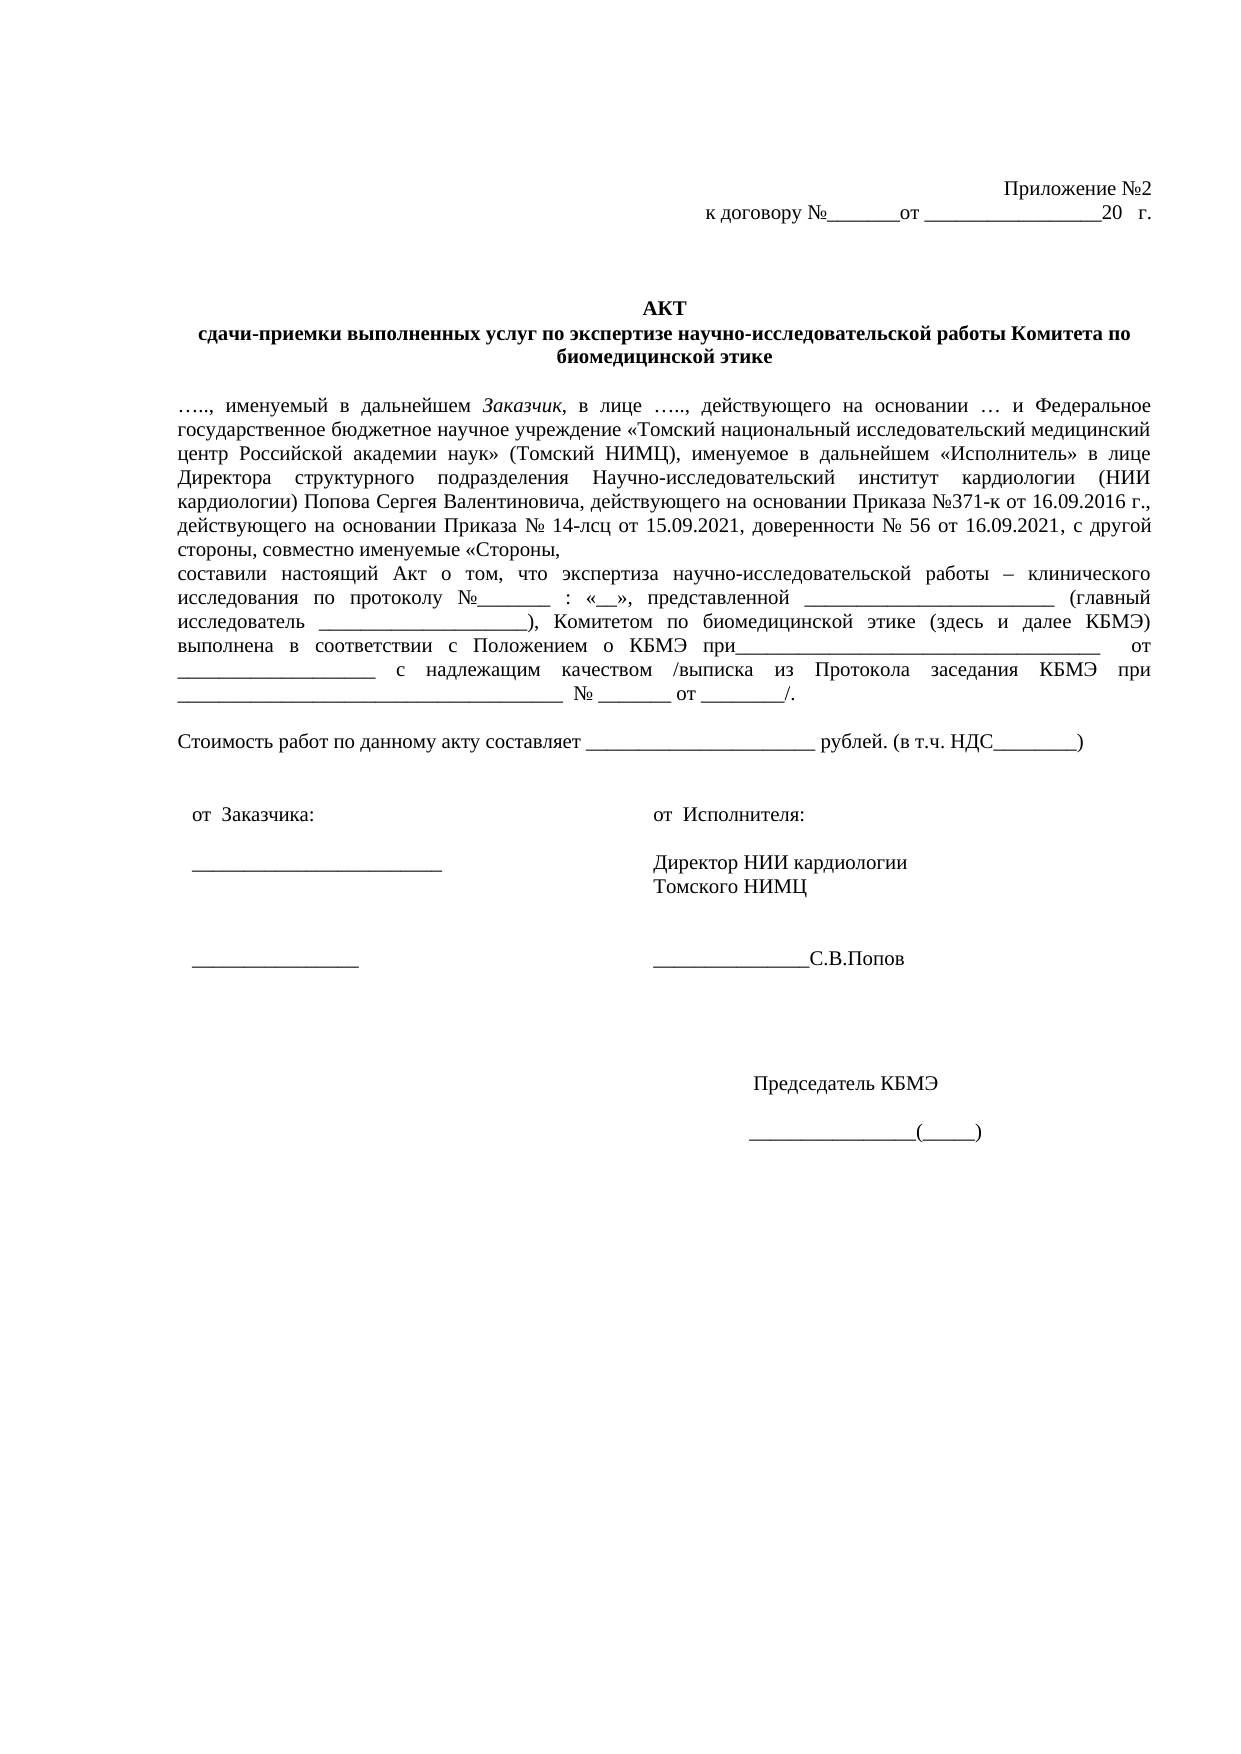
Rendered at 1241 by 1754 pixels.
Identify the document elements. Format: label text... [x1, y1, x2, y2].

text АКТ [177, 296, 1152, 320]
text ….., именуемый в дальнейшем Заказчик, в лице ….., действующего на основании … и Федеральное государственное бюджетное научное учреждение «Томский национальный исследовательский медицинский центр Российской академии наук» (Томский НИМЦ), именуемое в дальнейшем «Исполнитель» в лице Директора структурного подразделения Научно-исследовательский институт кардиологии (НИИ кардиологии) Попова Сергея Валентиновича, действующего на основании Приказа №371-к от 16.09.2016 г., действующего на основании Приказа № 14-лсц от 15.09.2021, доверенности № 56 от 16.09.2021, с другой стороны, совместно именуемые «Стороны, [177, 393, 1152, 561]
table_header от Заказчика: ________________________ ________________ [181, 802, 642, 1018]
text к договору №_______от _________________20 г. [177, 200, 1152, 224]
text ________________(_____) [177, 1119, 1152, 1143]
table_header от Исполнителя: Директор НИИ кардиологии Томского НИМЦ _______________С.В.Попов [642, 802, 1148, 1018]
text Председатель КБМЭ [177, 1071, 1152, 1095]
text составили настоящий Акт о том, что экспертиза научно-исследовательской работы – клинического исследования по протоколу №_______ : «__», представленной ________________________ (главный исследователь ____________________), Комитетом по биомедицинской этике (здесь и далее КБМЭ) выполнена в соответствии с Положением о КБМЭ при___________________________________ от ___________________ с надлежащим качеством /выписка из Протокола заседания КБМЭ при _____________________________________ № _______ от ________/. [177, 561, 1152, 705]
text Стоимость работ по данному акту составляет ______________________ рублей. (в т.ч. НДС________) [177, 729, 1152, 753]
text Приложение №2 [177, 176, 1152, 200]
text сдачи-приемки выполненных услуг по экспертизе научно-исследовательской работы Комитета по биомедицинской этике [177, 320, 1152, 368]
